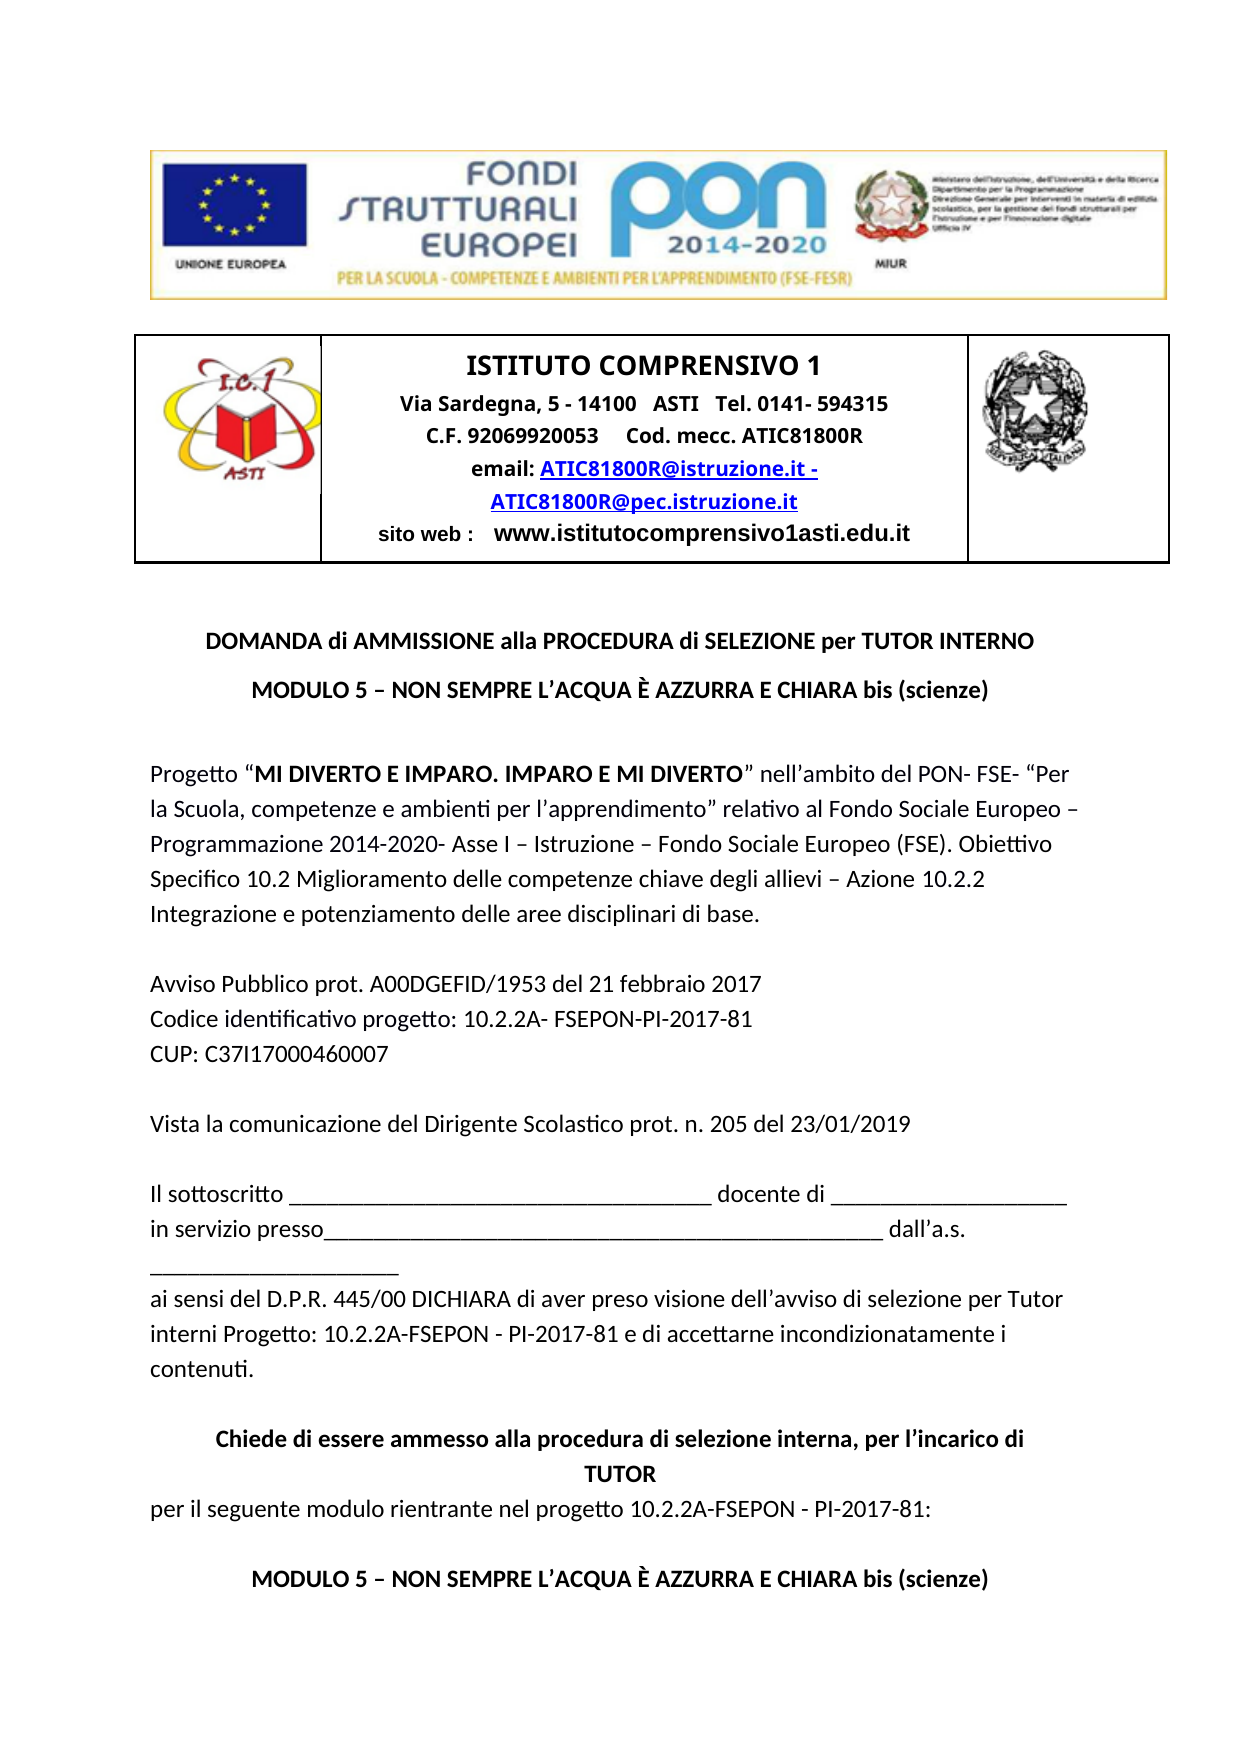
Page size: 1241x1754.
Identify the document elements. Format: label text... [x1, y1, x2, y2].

text Codice identificativo progetto: 10.2.2A- FSEPON-PI-2017-81 [150, 1003, 1090, 1033]
table_header [136, 336, 320, 561]
text Avviso Pubblico prot. A00DGEFID/1953 del 21 febbraio 2017 [150, 968, 1090, 998]
table_header [969, 336, 1168, 561]
text MODULO 5 – NON SEMPRE L’ACQUA È AZZURRA E CHIARA bis (scienze) [150, 1563, 1090, 1593]
picture [145, 346, 321, 494]
picture [978, 346, 1097, 477]
text Vista la comunicazione del Dirigente Scolastico prot. n. 205 del 23/01/2019 [150, 1108, 1090, 1138]
text MODULO 5 – NON SEMPRE L’ACQUA È AZZURRA E CHIARA bis (scienze) [150, 674, 1090, 704]
picture [150, 150, 1168, 300]
text ai sensi del D.P.R. 445/00 DICHIARA di aver preso visione dell’avviso di selezione per Tutor interni Progetto: 10.2.2A-FSEPON - PI-2017-81 e di accettarne incondizionatamente i contenuti. [150, 1283, 1090, 1383]
text Progetto “MI DIVERTO E IMPARO. IMPARO E MI DIVERTO” nell’ambito del PON- FSE- “Per la Scuola, competenze e ambienti per l’apprendimento” relativo al Fondo Sociale Europeo – Programmazione 2014-2020- Asse I – Istruzione – Fondo Sociale Europeo (FSE). Obiettivo Specifico 10.2 Miglioramento delle competenze chiave degli allievi – Azione 10.2.2 Integrazione e potenziamento delle aree disciplinari di base. [150, 758, 1090, 928]
text Chiede di essere ammesso alla procedura di selezione interna, per l’incarico di [150, 1423, 1090, 1453]
text CUP: C37I17000460007 [150, 1038, 1090, 1068]
table_header ISTITUTO COMPRENSIVO 1 Via Sardegna, 5 - 14100 ASTI Tel. 0141- 594315 C.F. 92069920053 Cod. mecc. ATIC81800R email: ATIC81800R@istruzione.it - ATIC81800R@pec.istruzione.it sito web : www.istitutocomprensivo1asti.edu.it [322, 336, 967, 561]
text DOMANDA di AMMISSIONE alla PROCEDURA di SELEZIONE per TUTOR INTERNO [150, 625, 1090, 655]
text per il seguente modulo rientrante nel progetto 10.2.2A-FSEPON - PI-2017-81: [150, 1493, 1090, 1523]
text TUTOR [150, 1458, 1090, 1488]
text Il sottoscritto __________________________________ docente di ___________________ [150, 1178, 1090, 1208]
text in servizio presso_____________________________________________ dall’a.s. ____________________ [150, 1213, 1090, 1278]
